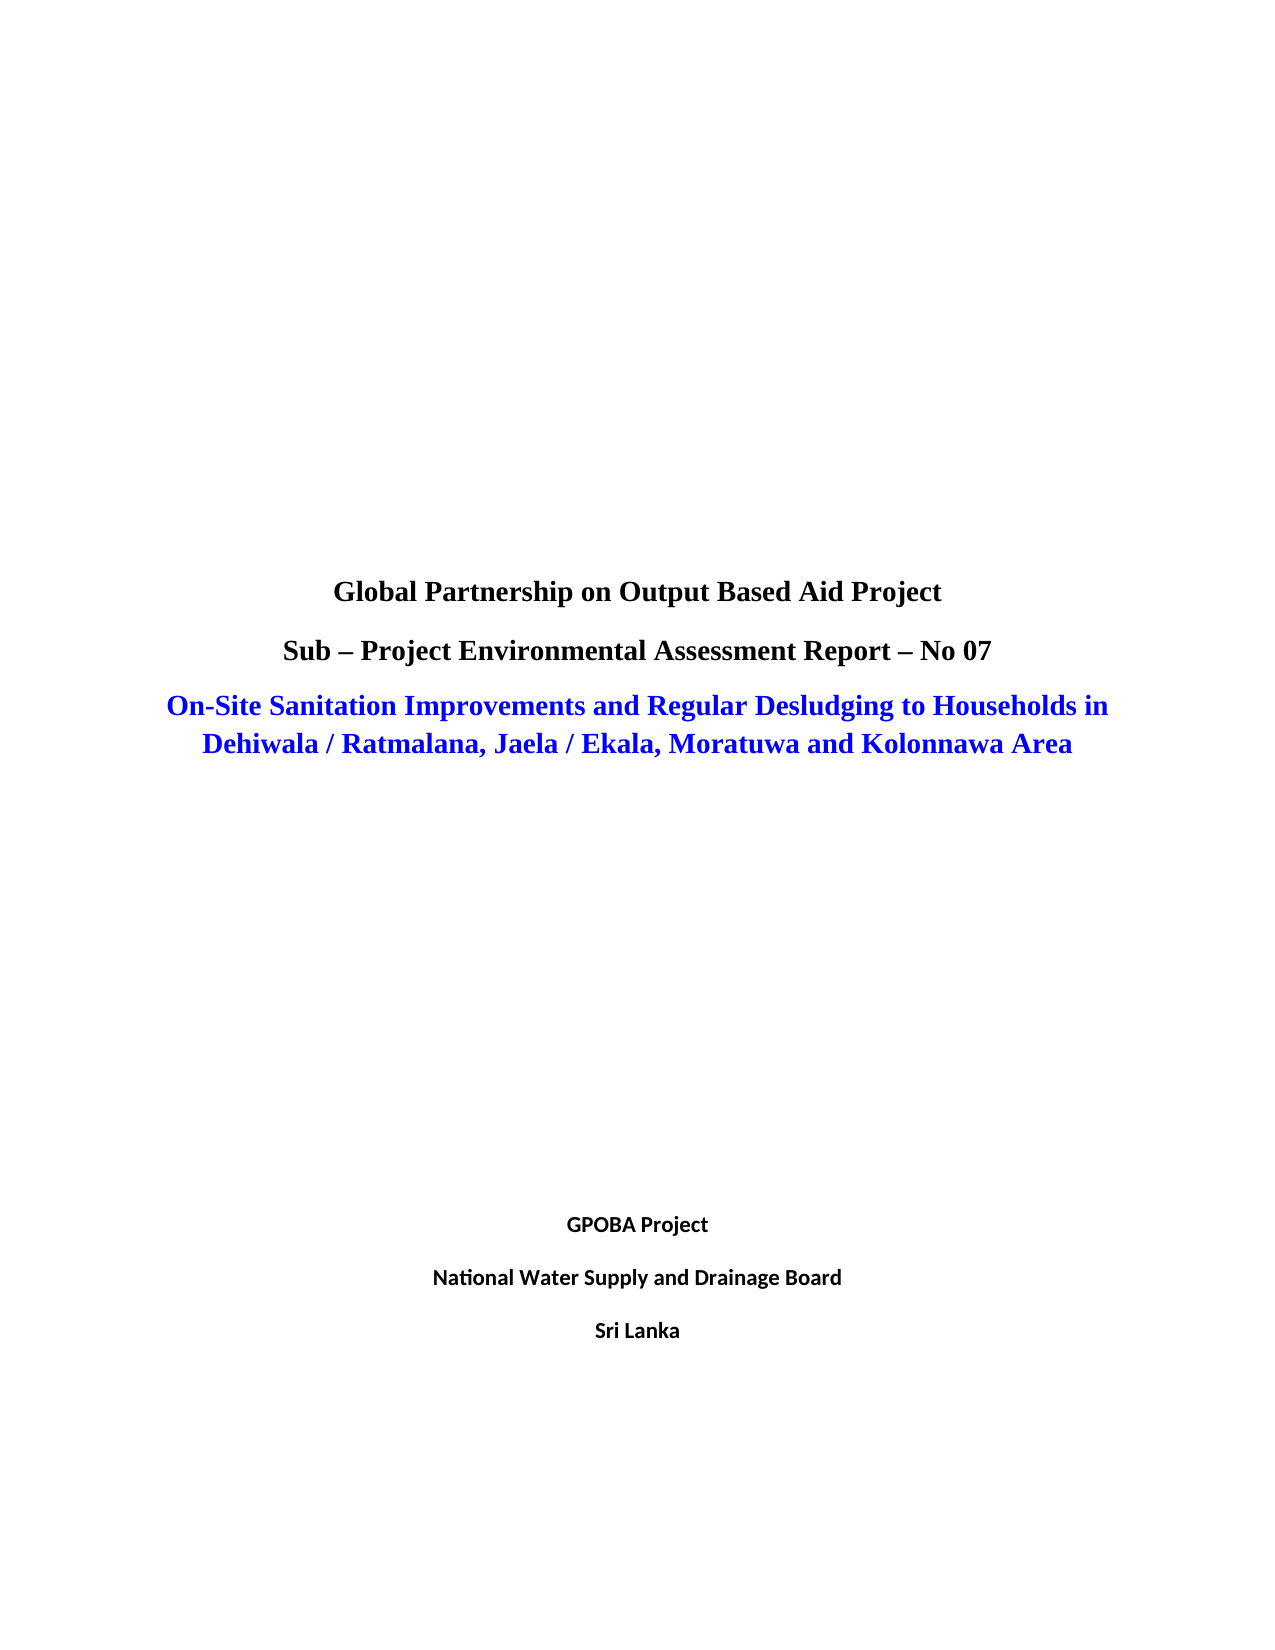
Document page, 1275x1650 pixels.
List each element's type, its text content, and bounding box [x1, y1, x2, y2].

text Global Partnership on Output Based Aid Project [150, 574, 1125, 608]
text On-Site Sanitation Improvements and Regular Desludging to Households in Dehiwala / Ratmalana, Jaela / Ekala, Moratuwa and Kolonnawa Area [150, 688, 1125, 760]
text Sri Lanka [150, 1316, 1125, 1344]
text Sub – Project Environmental Assessment Report – No 07 [150, 633, 1125, 667]
text National Water Supply and Drainage Board [150, 1263, 1125, 1291]
text GPOBA Project [150, 1210, 1125, 1238]
